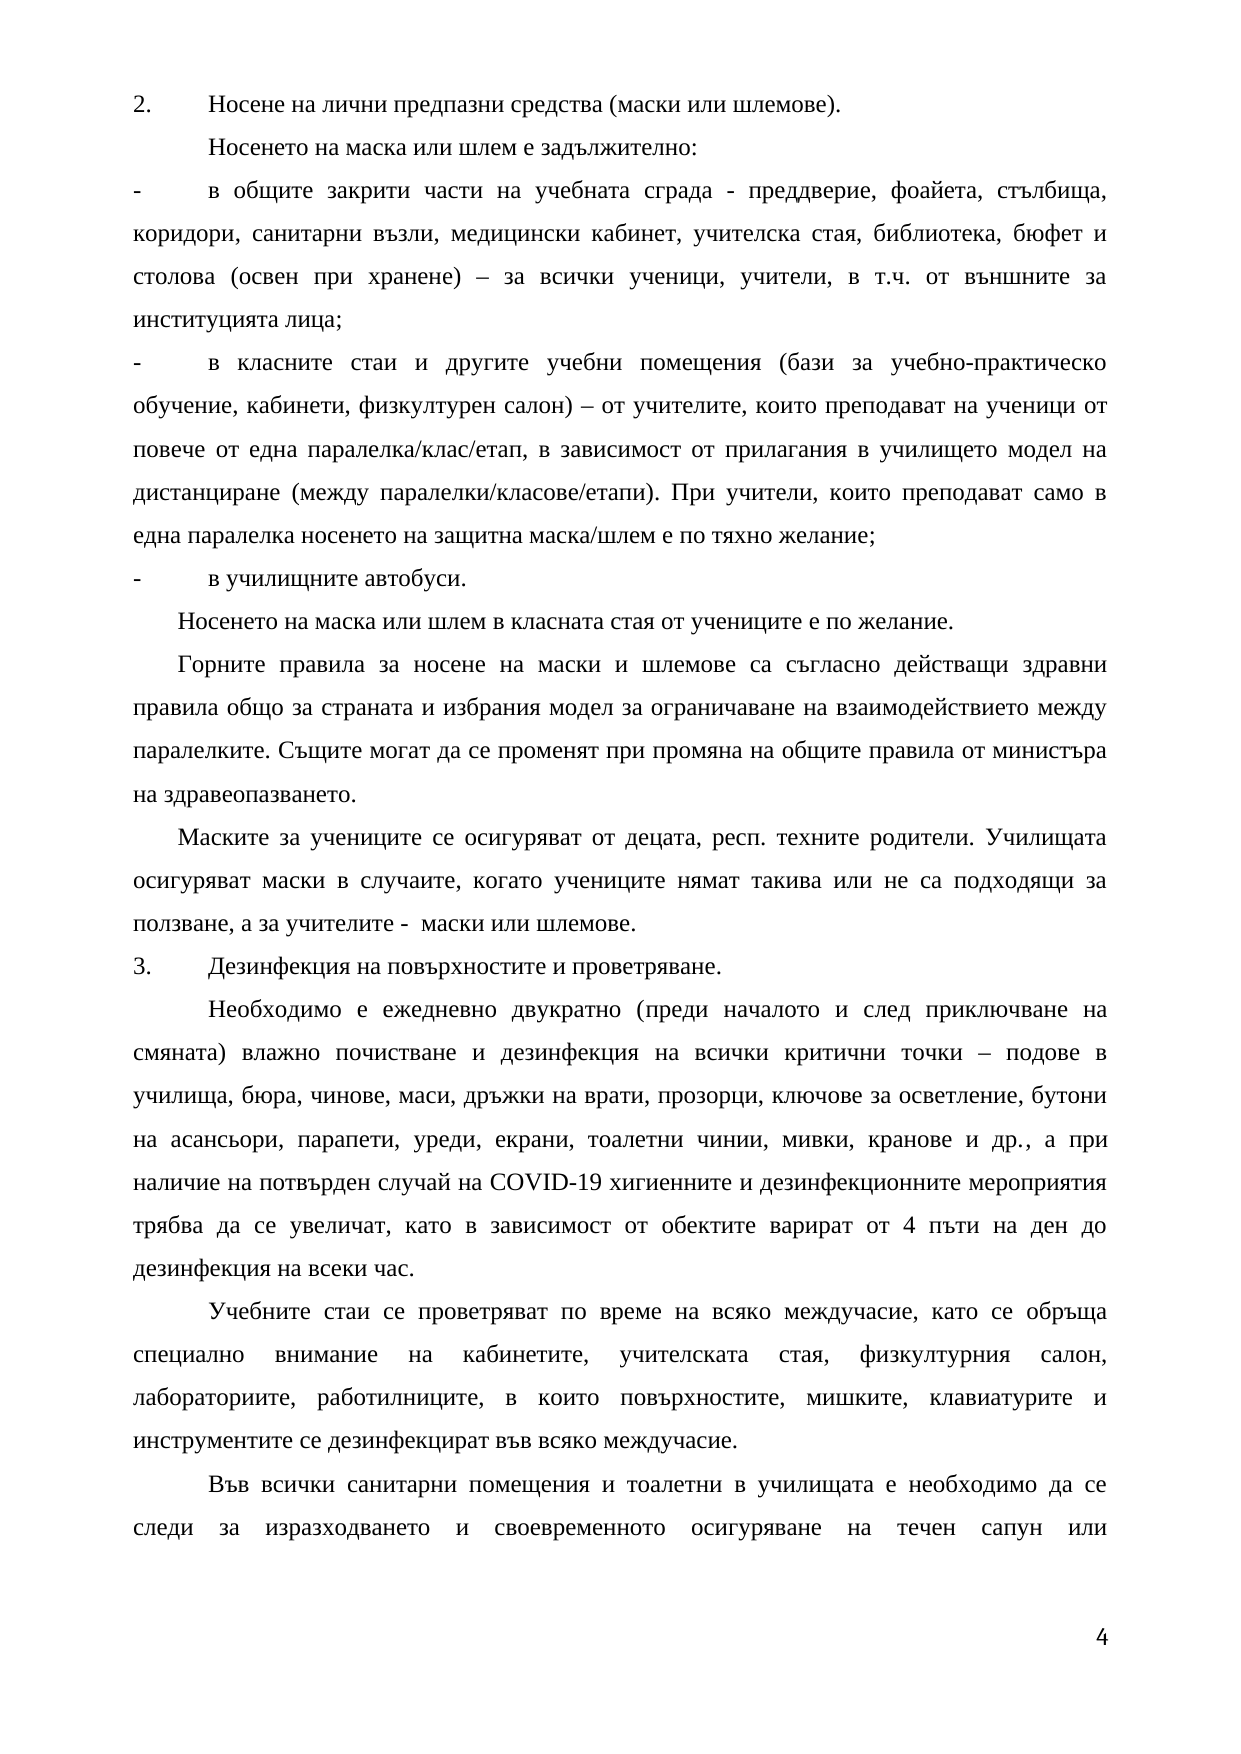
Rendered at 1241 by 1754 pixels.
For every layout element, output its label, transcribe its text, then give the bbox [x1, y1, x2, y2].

list Дезинфекция на повърхностите и проветряване. [133, 951, 1108, 980]
list Носене на лични предпазни средства (маски или шлемове). [133, 89, 1108, 117]
text Носенето на маска или шлем е задължително: [133, 132, 1108, 161]
list в общите закрити части на учебната сграда - преддверие, фоайета, стълбища, коридори, санитарни възли, медицински кабинет, учителска стая, библиотека, бюфет и столова (освен при хранене) – за всички ученици, учители, в т.ч. от външните за институцията лица; [133, 175, 1108, 333]
text Носенето на маска или шлем в класната стая от учениците е по желание. [133, 606, 1108, 635]
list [133, 1469, 1108, 1541]
list в класните стаи и другите учебни помещения (бази за учебно-практическо обучение, кабинети, физкултурен салон) – от учителите, които преподават на ученици от повече от една паралелка/клас/етап, в зависимост от прилагания в училището модел на дистанциране (между паралелки/класове/етапи). При учители, които преподават само в една паралелка носенето на защитна маска/шлем е по тяхно желание; [133, 347, 1108, 549]
list в училищните автобуси. [133, 563, 1108, 592]
text Горните правила за носене на маски и шлемове са съгласно действащи здравни правила общо за страната и избрания модел за ограничаване на взаимодействието между паралелките. Същите могат да се променят при промяна на общите правила от министъра на здравеопазването. [133, 649, 1108, 807]
text Маските за учениците се осигуряват от децата, респ. техните родители. Училищата осигуряват маски в случаите, когато учениците нямат такива или не са подходящи за ползване, а за учителите - маски или шлемове. [133, 822, 1108, 937]
text Учебните стаи се проветряват по време на всяко междучасие, като се обръща специално внимание на кабинетите, учителската стая, физкултурния салон, лабораториите, работилниците, в които повърхностите, мишките, клавиатурите и инструментите се дезинфекцират във всяко междучасие. [133, 1296, 1108, 1454]
text Необходимо е ежедневно двукратно (преди началото и след приключване на смяната) влажно почистване и дезинфекция на всички критични точки – подове в училища, бюра, чинове, маси, дръжки на врати, прозорци, ключове за осветление, бутони на асансьори, парапети, уреди, екрани, тоалетни чинии, мивки, кранове и др., а при наличие на потвърден случай на COVID-19 хигиенните и дезинфекционните мероприятия трябва да се увеличат, като в зависимост от обектите варират от 4 пъти на ден до дезинфекция на всеки час. [133, 994, 1108, 1282]
